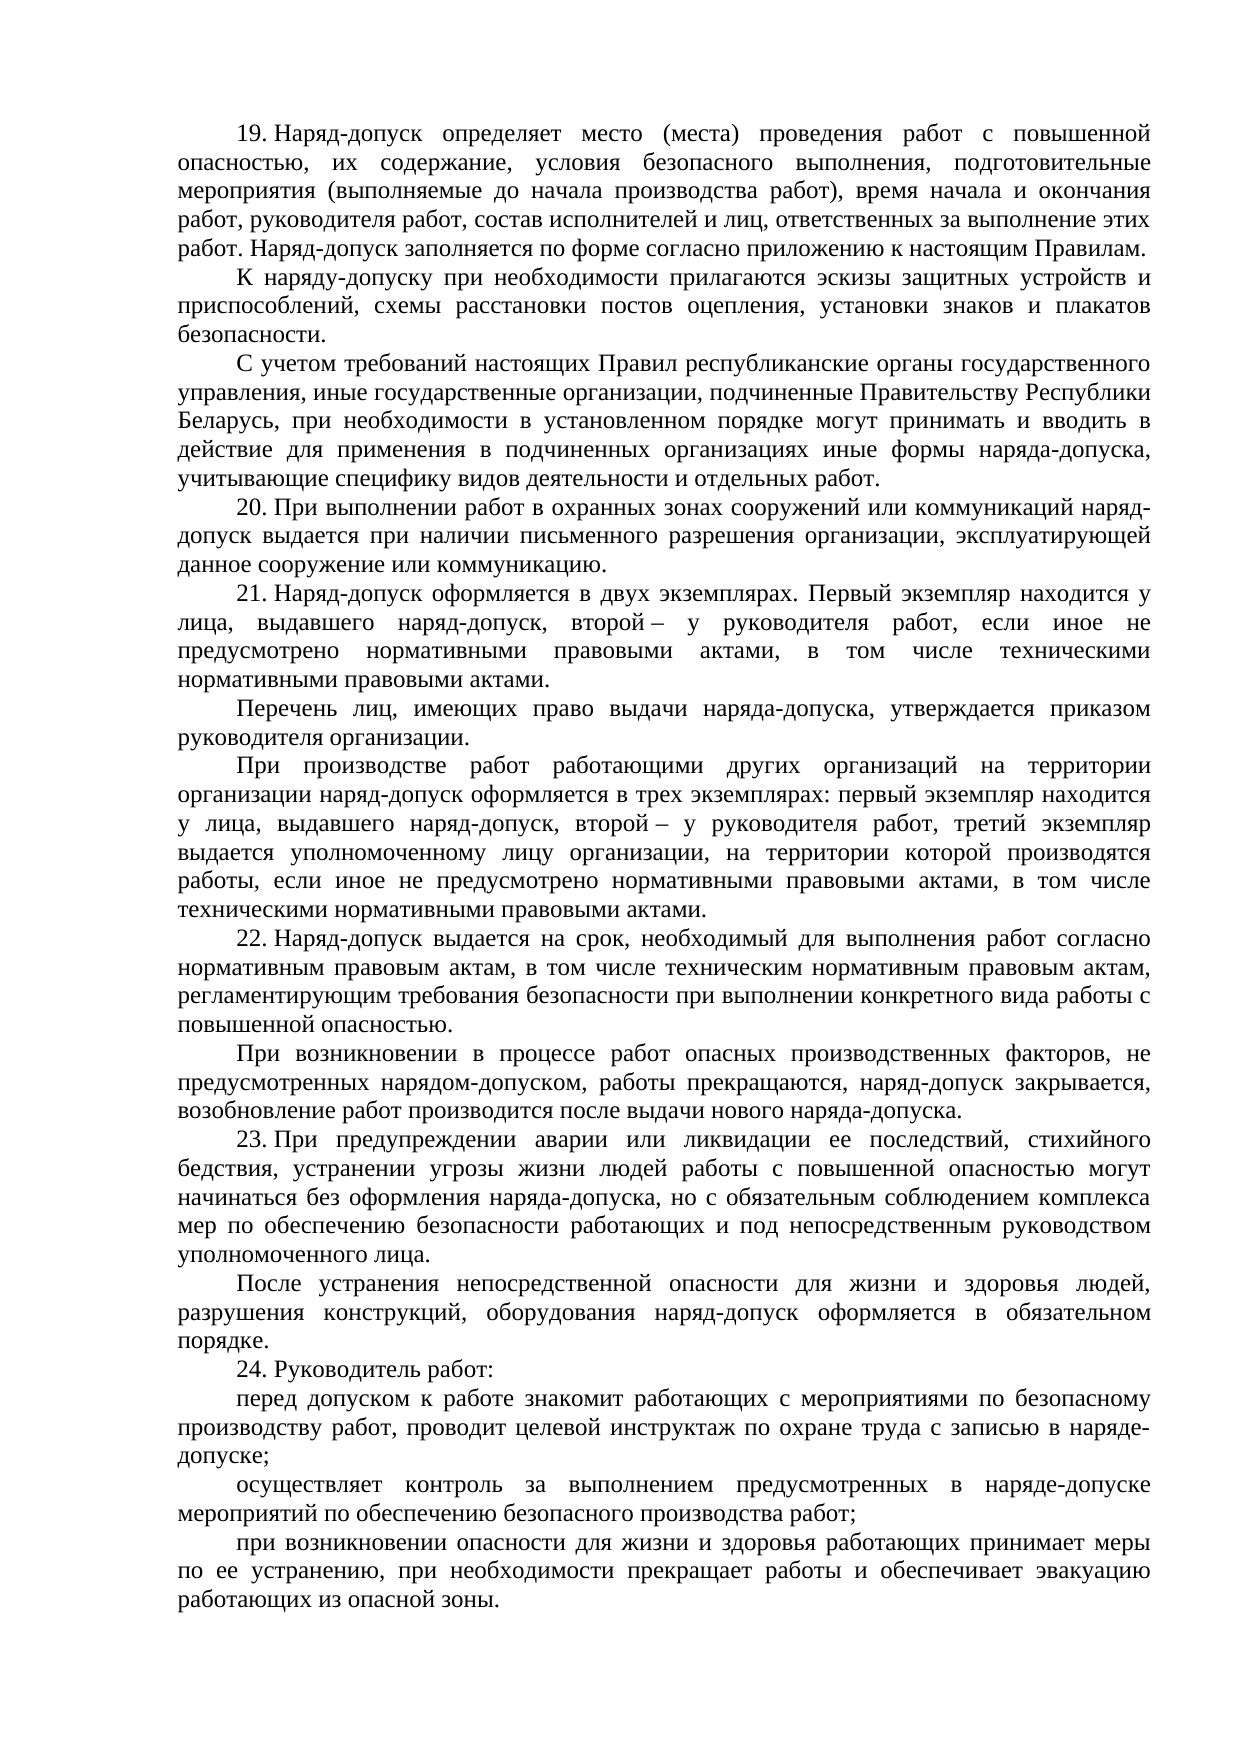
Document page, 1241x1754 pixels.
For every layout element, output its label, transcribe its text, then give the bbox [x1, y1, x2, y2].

text При производстве работ работающими других организаций на территории организации наряд-допуск оформляется в трех экземплярах: первый экземпляр находится у лица, выдавшего наряд-допуск, второй – у руководителя работ, третий экземпляр выдается уполномоченному лицу организации, на территории которой производятся работы, если иное не предусмотрено нормативными правовыми актами, в том числе техническими нормативными правовыми актами. [177, 751, 1152, 923]
text После устранения непосредственной опасности для жизни и здоровья людей, разрушения конструкций, оборудования наряд-допуск оформляется в обязательном порядке. [177, 1268, 1152, 1354]
text С учетом требований настоящих Правил республиканские органы государственного управления, иные государственные организации, подчиненные Правительству Республики Беларусь, при необходимости в установленном порядке могут принимать и вводить в действие для применения в подчиненных организациях иные формы наряда-допуска, учитывающие специфику видов деятельности и отдельных работ. [177, 348, 1152, 492]
text При возникновении в процессе работ опасных производственных факторов, не предусмотренных нарядом-допуском, работы прекращаются, наряд-допуск закрывается, возобновление работ производится после выдачи нового наряда-допуска. [177, 1038, 1152, 1124]
text 23. При предупреждении аварии или ликвидации ее последствий, стихийного бедствия, устранении угрозы жизни людей работы с повышенной опасностью могут начинаться без оформления наряда-допуска, но с обязательным соблюдением комплекса мер по обеспечению безопасности работающих и под непосредственным руководством уполномоченного лица. [177, 1124, 1152, 1268]
text К наряду-допуску при необходимости прилагаются эскизы защитных устройств и приспособлений, схемы расстановки постов оцепления, установки знаков и плакатов безопасности. [177, 262, 1152, 348]
text 22. Наряд-допуск выдается на срок, необходимый для выполнения работ согласно нормативным правовым актам, в том числе техническим нормативным правовым актам, регламентирующим требования безопасности при выполнении конкретного вида работы с повышенной опасностью. [177, 923, 1152, 1038]
text Перечень лиц, имеющих право выдачи наряда-допуска, утверждается приказом руководителя организации. [177, 693, 1152, 751]
text 21. Наряд-допуск оформляется в двух экземплярах. Первый экземпляр находится у лица, выдавшего наряд-допуск, второй – у руководителя работ, если иное не предусмотрено нормативными правовыми актами, в том числе техническими нормативными правовыми актами. [177, 578, 1152, 693]
text 19. Наряд-допуск определяет место (места) проведения работ с повышенной опасностью, их содержание, условия безопасного выполнения, подготовительные мероприятия (выполняемые до начала производства работ), время начала и окончания работ, руководителя работ, состав исполнителей и лиц, ответственных за выполнение этих работ. Наряд-допуск заполняется по форме согласно приложению к настоящим Правилам. [177, 118, 1152, 262]
text 20. При выполнении работ в охранных зонах сооружений или коммуникаций наряд-допуск выдается при наличии письменного разрешения организации, эксплуатирующей данное сооружение или коммуникацию. [177, 492, 1152, 578]
text осуществляет контроль за выполнением предусмотренных в наряде-допуске мероприятий по обеспечению безопасного производства работ; [177, 1469, 1152, 1527]
text перед допуском к работе знакомит работающих с мероприятиями по безопасному производству работ, проводит целевой инструктаж по охране труда с записью в наряде-допуске; [177, 1383, 1152, 1469]
text при возникновении опасности для жизни и здоровья работающих принимает меры по ее устранению, при необходимости прекращает работы и обеспечивает эвакуацию работающих из опасной зоны. [177, 1527, 1152, 1613]
text 24. Руководитель работ: [177, 1354, 1152, 1383]
